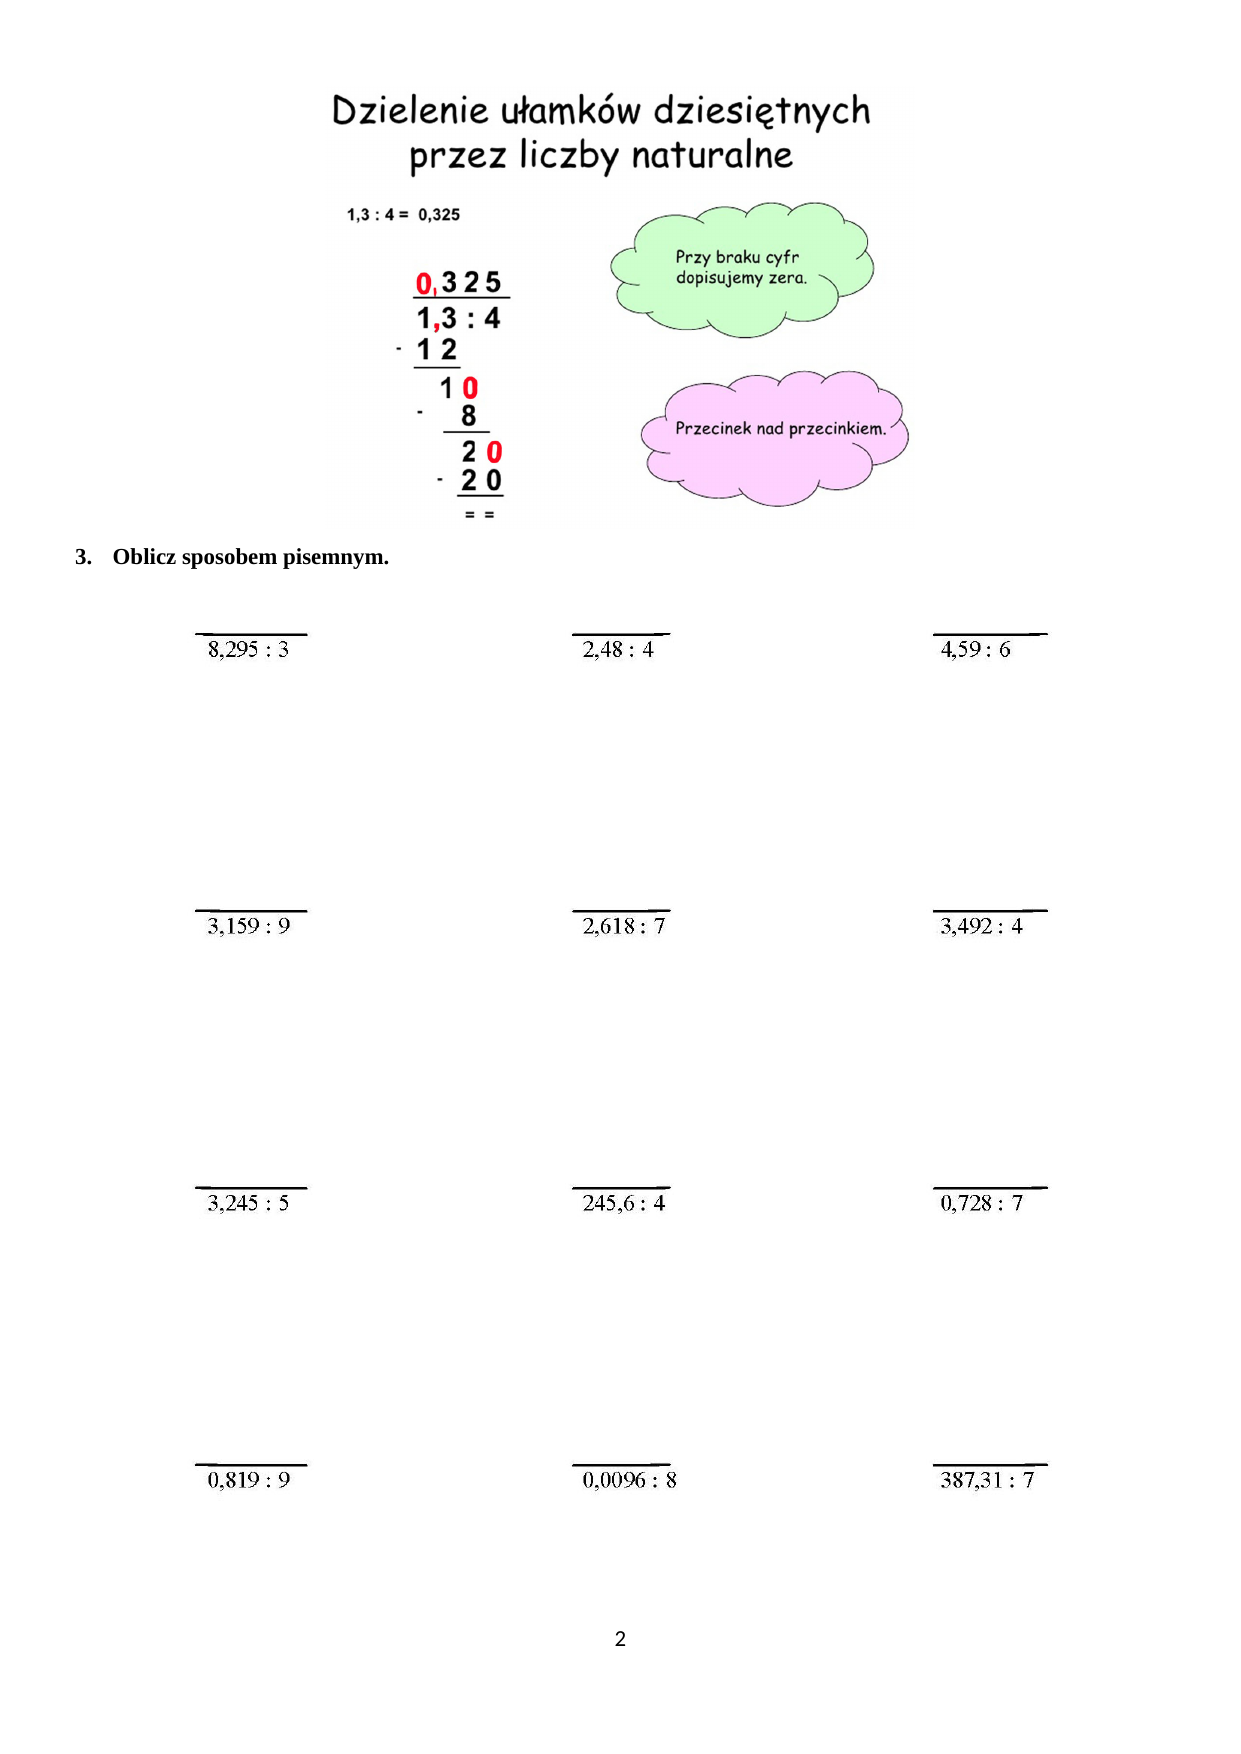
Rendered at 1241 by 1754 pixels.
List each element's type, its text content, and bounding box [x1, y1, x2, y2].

picture [325, 86, 916, 529]
list Oblicz sposobem pisemnym. [75, 543, 1165, 569]
picture [157, 582, 1083, 1622]
